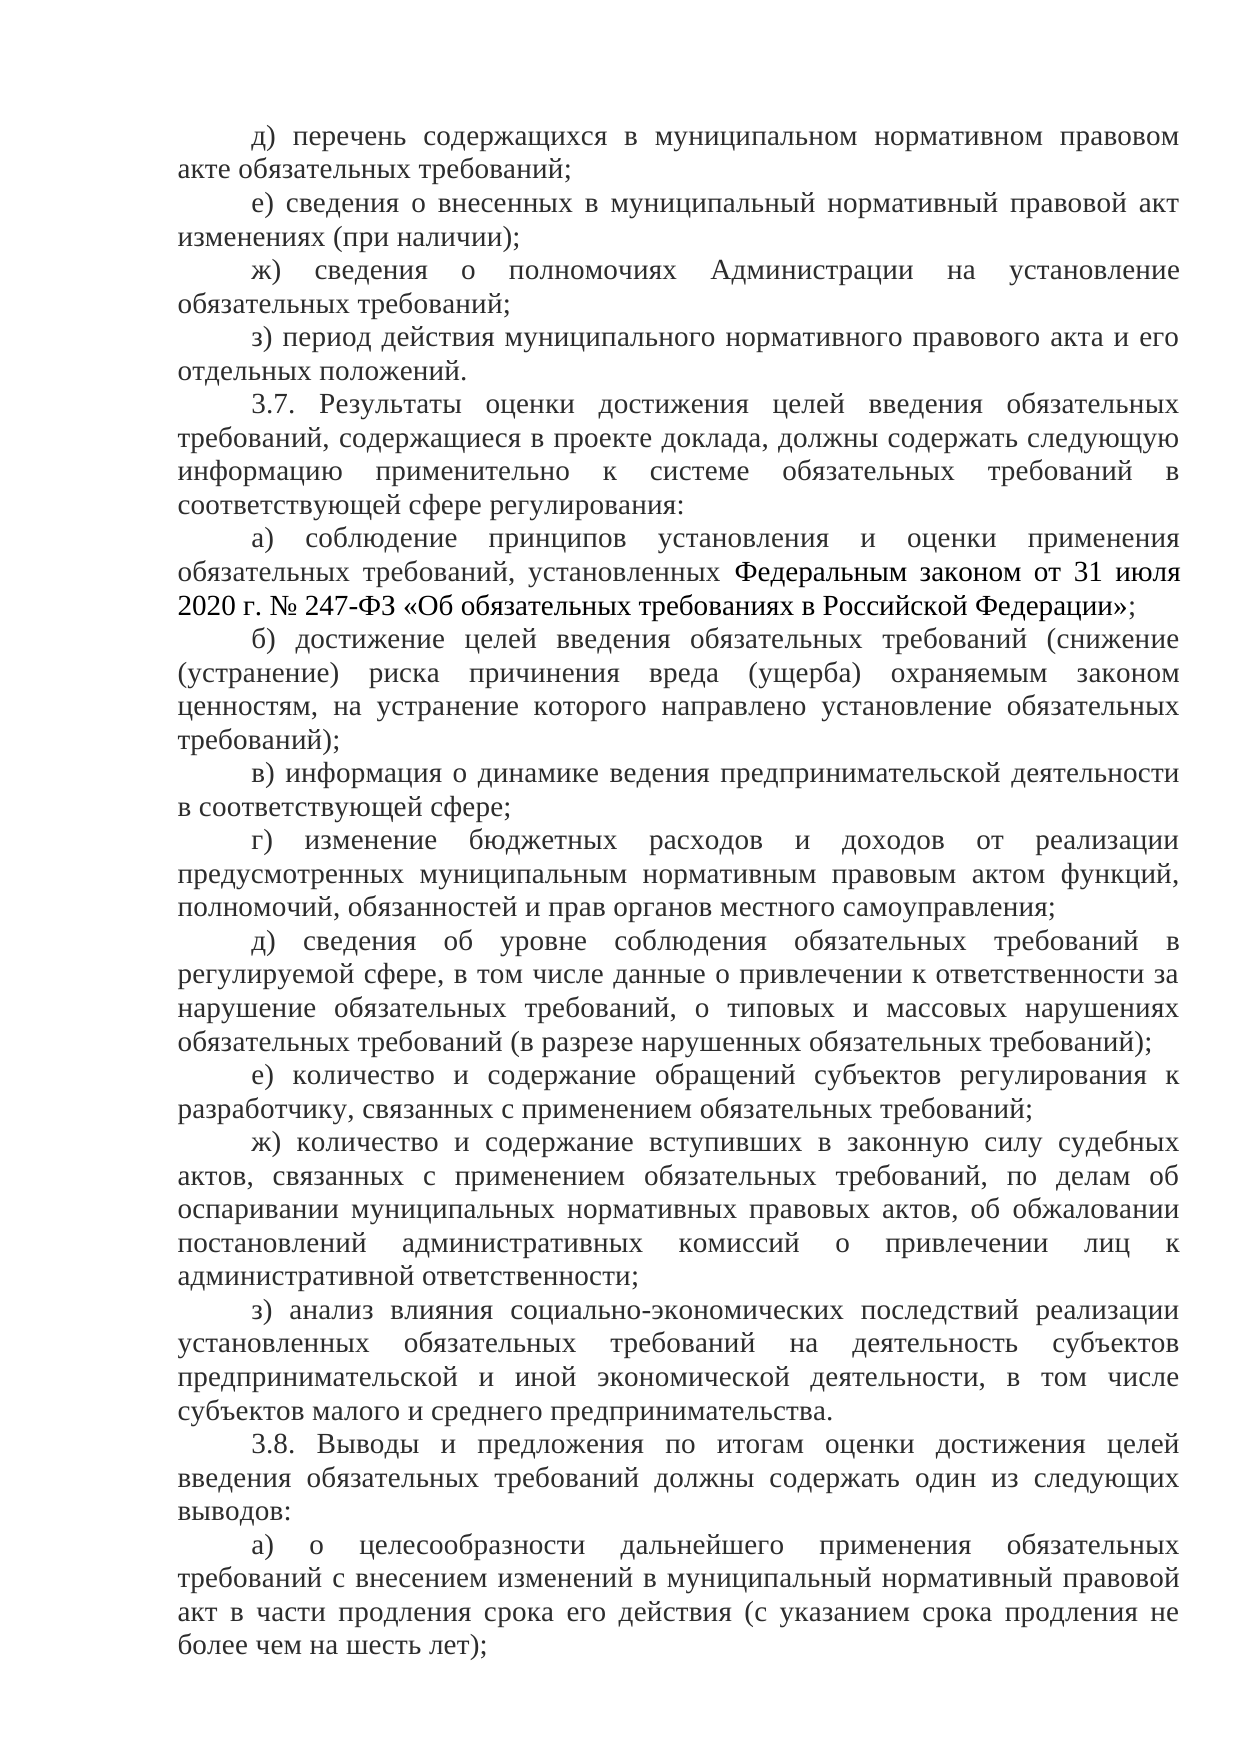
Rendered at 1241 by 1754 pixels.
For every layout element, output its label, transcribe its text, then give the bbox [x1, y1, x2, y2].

text е) количество и содержание обращений субъектов регулирования к разработчику, связанных с применением обязательных требований; [177, 1057, 1181, 1124]
text ж) сведения о полномочиях Администрации на установление обязательных требований; [177, 252, 1181, 319]
text з) период действия муниципального нормативного правового акта и его отдельных положений. [177, 319, 1181, 386]
text б) достижение целей введения обязательных требований (снижение (устранение) риска причинения вреда (ущерба) охраняемым законом ценностям, на устранение которого направлено установление обязательных требований); [177, 621, 1181, 755]
text а) соблюдение принципов установления и оценки применения обязательных требований, установленных Федеральным законом от 31 июля 2020 г. № 247-ФЗ «Об обязательных требованиях в Российской Федерации»; [177, 521, 1181, 621]
text 3.8. Выводы и предложения по итогам оценки достижения целей введения обязательных требований должны содержать один из следующих выводов: [177, 1426, 1181, 1527]
text ж) количество и содержание вступивших в законную силу судебных актов, связанных с применением обязательных требований, по делам об оспаривании муниципальных нормативных правовых актов, об обжаловании постановлений административных комиссий о привлечении лиц к административной ответственности; [177, 1124, 1181, 1292]
text д) сведения об уровне соблюдения обязательных требований в регулируемой сфере, в том числе данные о привлечении к ответственности за нарушение обязательных требований, о типовых и массовых нарушениях обязательных требований (в разрезе нарушенных обязательных требований); [177, 923, 1181, 1057]
text е) сведения о внесенных в муниципальный нормативный правовой акт изменениях (при наличии); [177, 185, 1181, 252]
text з) анализ влияния социально-экономических последствий реализации установленных обязательных требований на деятельность субъектов предпринимательской и иной экономической деятельности, в том числе субъектов малого и среднего предпринимательства. [177, 1292, 1181, 1426]
text г) изменение бюджетных расходов и доходов от реализации предусмотренных муниципальным нормативным правовым актом функций, полномочий, обязанностей и прав органов местного самоуправления; [177, 822, 1181, 923]
text 3.7. Результаты оценки достижения целей введения обязательных требований, содержащиеся в проекте доклада, должны содержать следующую информацию применительно к системе обязательных требований в соответствующей сфере регулирования: [177, 386, 1181, 521]
text в) информация о динамике ведения предпринимательской деятельности в соответствующей сфере; [177, 755, 1181, 822]
text д) перечень содержащихся в муниципальном нормативном правовом акте обязательных требований; [177, 118, 1181, 185]
text а) о целесообразности дальнейшего применения обязательных требований с внесением изменений в муниципальный нормативный правовой акт в части продления срока его действия (с указанием срока продления не более чем на шесть лет); [177, 1527, 1181, 1661]
